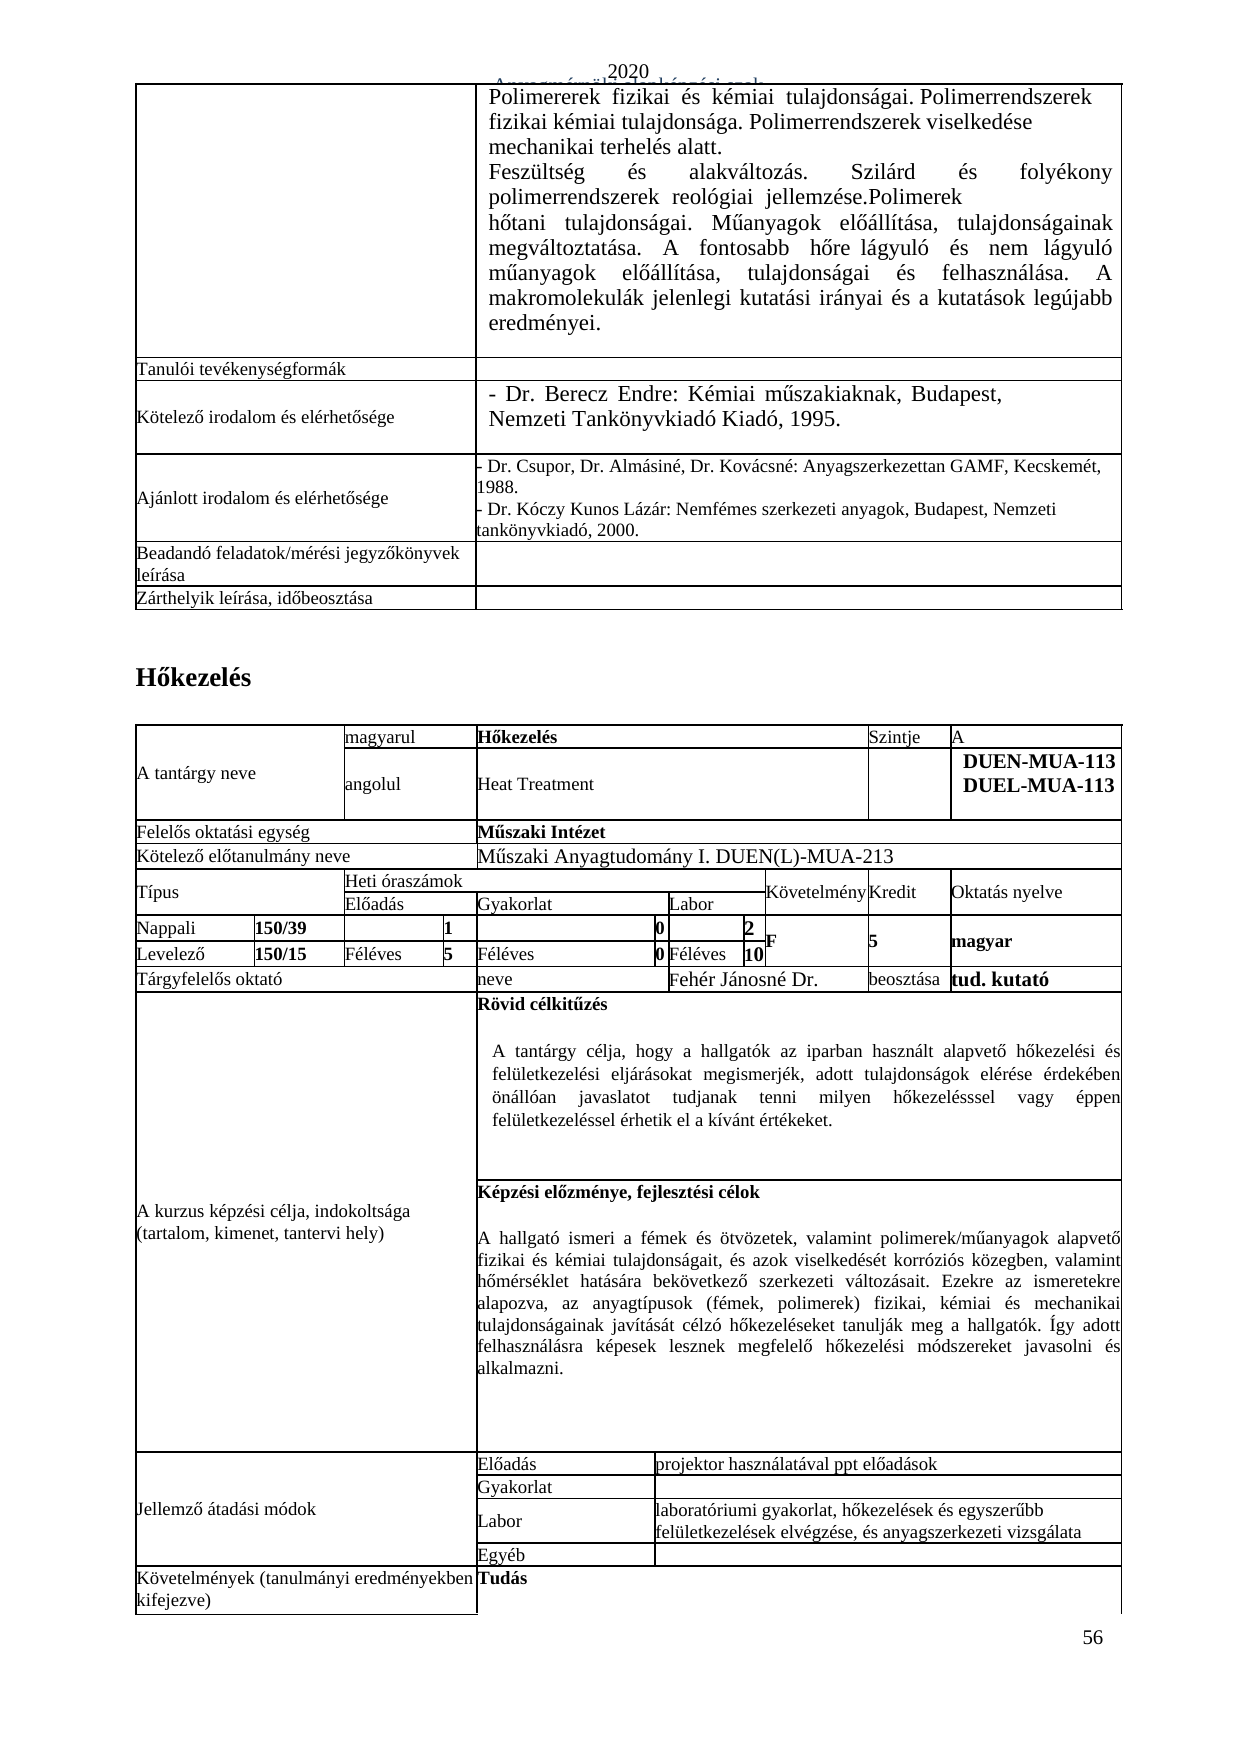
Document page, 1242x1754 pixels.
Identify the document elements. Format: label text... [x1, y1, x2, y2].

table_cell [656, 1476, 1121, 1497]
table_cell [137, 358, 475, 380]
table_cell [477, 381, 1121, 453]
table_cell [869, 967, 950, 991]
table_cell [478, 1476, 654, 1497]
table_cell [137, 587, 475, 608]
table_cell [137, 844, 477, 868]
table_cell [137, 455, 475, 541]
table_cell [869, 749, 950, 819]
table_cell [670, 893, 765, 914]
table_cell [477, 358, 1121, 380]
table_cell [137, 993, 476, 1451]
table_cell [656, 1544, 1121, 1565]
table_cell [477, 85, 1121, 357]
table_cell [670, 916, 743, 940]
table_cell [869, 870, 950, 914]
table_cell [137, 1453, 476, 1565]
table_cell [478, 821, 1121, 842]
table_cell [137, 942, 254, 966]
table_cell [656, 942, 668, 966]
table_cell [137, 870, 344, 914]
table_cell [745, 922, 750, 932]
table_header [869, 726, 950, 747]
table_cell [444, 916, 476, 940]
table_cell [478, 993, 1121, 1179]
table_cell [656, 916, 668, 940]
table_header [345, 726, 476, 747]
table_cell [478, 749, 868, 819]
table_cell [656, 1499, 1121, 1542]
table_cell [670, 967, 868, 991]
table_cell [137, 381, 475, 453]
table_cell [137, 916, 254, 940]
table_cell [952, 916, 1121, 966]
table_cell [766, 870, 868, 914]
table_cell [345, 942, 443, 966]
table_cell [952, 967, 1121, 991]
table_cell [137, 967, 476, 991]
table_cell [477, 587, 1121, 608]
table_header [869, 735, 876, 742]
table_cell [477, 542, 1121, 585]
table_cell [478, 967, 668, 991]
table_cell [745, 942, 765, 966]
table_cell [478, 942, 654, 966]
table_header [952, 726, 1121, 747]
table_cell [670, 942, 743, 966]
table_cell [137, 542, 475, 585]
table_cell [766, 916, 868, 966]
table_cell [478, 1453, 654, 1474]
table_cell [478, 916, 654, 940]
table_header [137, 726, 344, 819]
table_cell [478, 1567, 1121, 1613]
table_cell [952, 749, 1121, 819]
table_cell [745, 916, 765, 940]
subtitle Hőkezelés [135, 662, 533, 693]
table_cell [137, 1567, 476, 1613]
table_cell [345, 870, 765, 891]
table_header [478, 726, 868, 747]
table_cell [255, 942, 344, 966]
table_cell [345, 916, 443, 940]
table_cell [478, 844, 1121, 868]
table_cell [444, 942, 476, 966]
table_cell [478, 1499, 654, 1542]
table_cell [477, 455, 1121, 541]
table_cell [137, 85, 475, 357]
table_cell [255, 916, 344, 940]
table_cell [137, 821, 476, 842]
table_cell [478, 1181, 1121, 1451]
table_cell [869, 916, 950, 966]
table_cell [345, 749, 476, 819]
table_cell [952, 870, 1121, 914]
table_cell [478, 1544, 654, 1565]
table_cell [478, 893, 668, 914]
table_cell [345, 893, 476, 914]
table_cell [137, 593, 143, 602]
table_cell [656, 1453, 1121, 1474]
